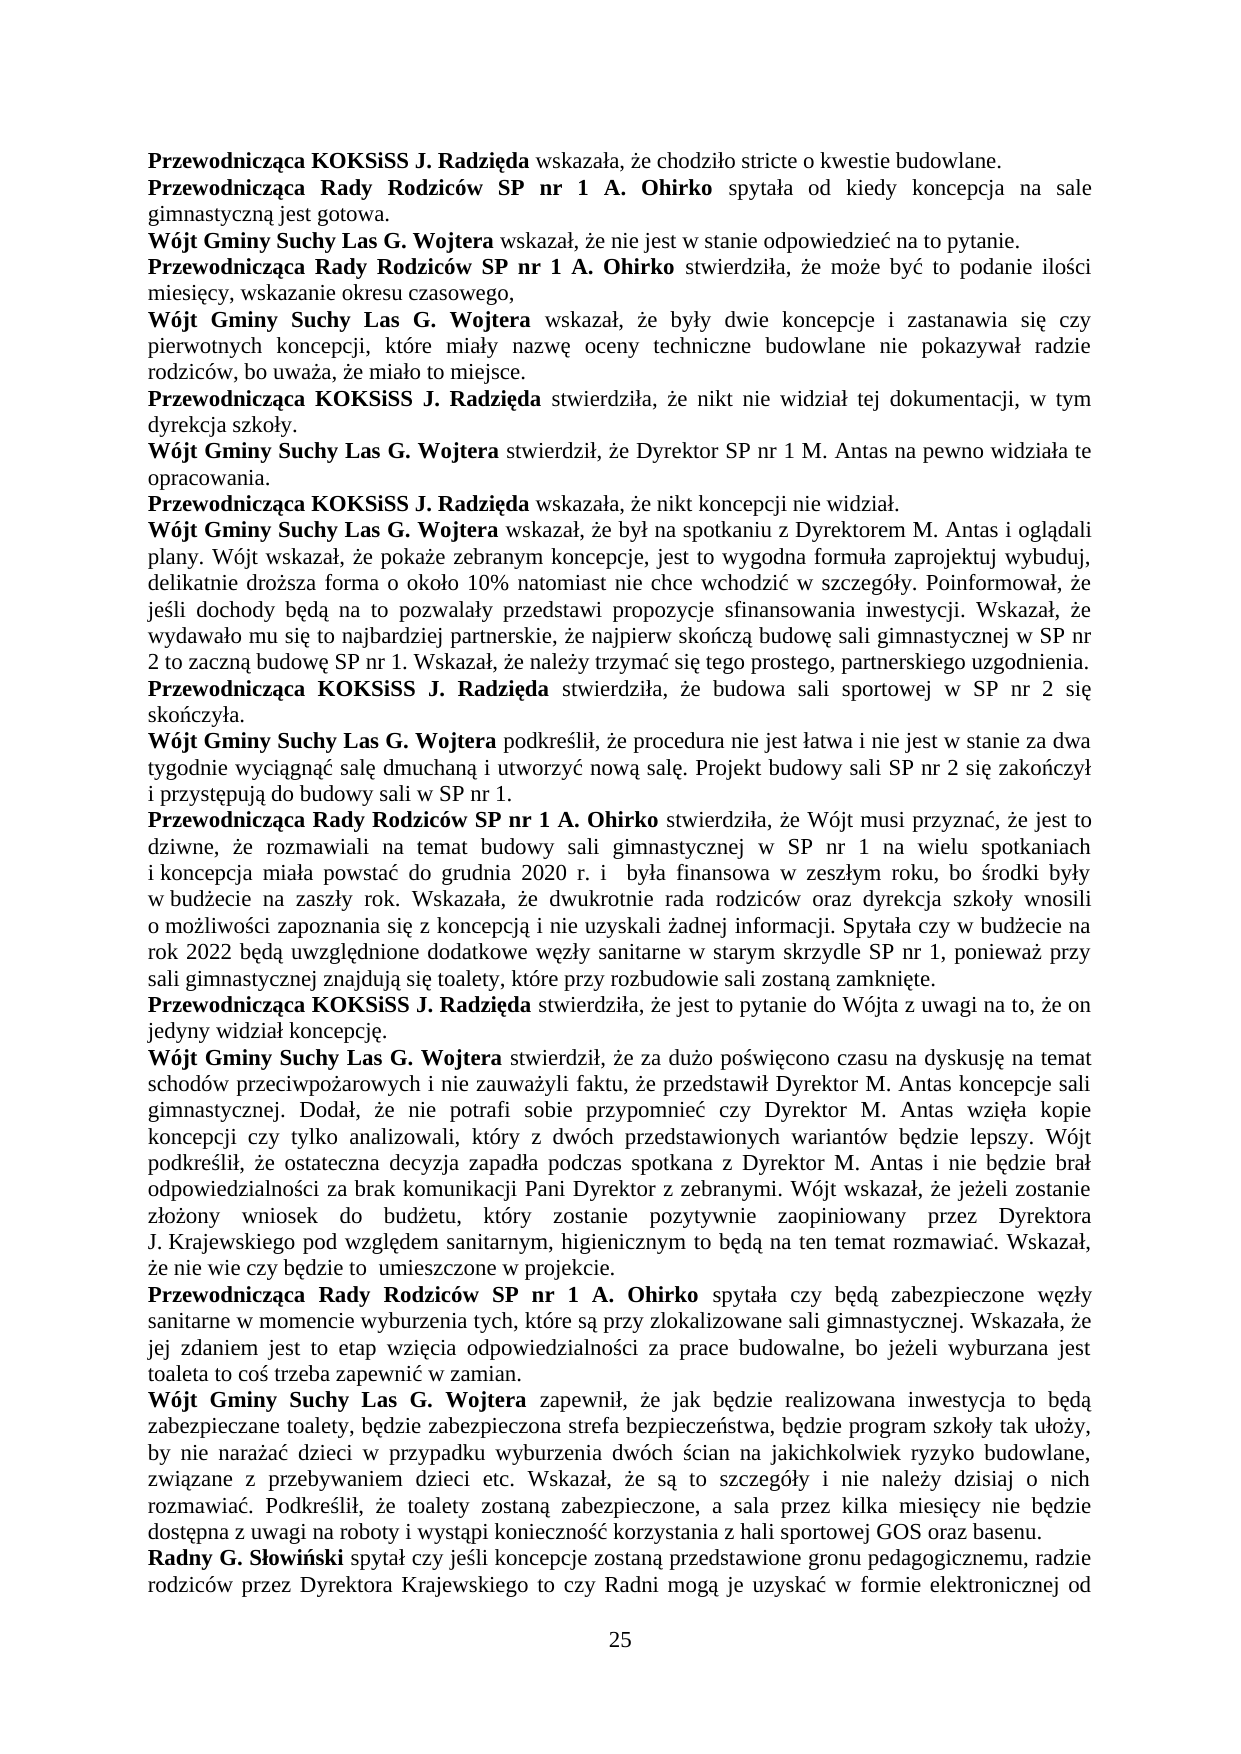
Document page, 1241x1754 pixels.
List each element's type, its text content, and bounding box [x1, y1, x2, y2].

text Przewodnicząca KOKSiSS J. Radzięda wskazała, że nikt koncepcji nie widział. [148, 490, 1093, 517]
text Wójt Gminy Suchy Las G. Wojtera wskazał, że nie jest w stanie odpowiedzieć na to pytanie. [148, 227, 1093, 253]
text Przewodnicząca KOKSiSS J. Radzięda wskazała, że chodziło stricte o kwestie budowlane. [148, 148, 1093, 174]
text Przewodnicząca Rady Rodziców SP nr 1 A. Ohirko spytała od kiedy koncepcja na sale gimnastyczną jest gotowa. [148, 174, 1093, 227]
text Przewodnicząca Rady Rodziców SP nr 1 A. Ohirko stwierdziła, że może być to podanie ilości miesięcy, wskazanie okresu czasowego, [148, 253, 1093, 306]
text Przewodnicząca KOKSiSS J. Radzięda stwierdziła, że budowa sali sportowej w SP nr 2 się skończyła. [148, 675, 1093, 727]
text Wójt Gminy Suchy Las G. Wojtera stwierdził, że Dyrektor SP nr 1 M. Antas na pewno widziała te opracowania. [148, 437, 1093, 490]
text Wójt Gminy Suchy Las G. Wojtera stwierdził, że za dużo poświęcono czasu na dyskusję na temat schodów przeciwpożarowych i nie zauważyli faktu, że przedstawił Dyrektor M. Antas koncepcje sali gimnastycznej. Dodał, że nie potrafi sobie przypomnieć czy Dyrektor M. Antas wzięła kopie koncepcji czy tylko analizowali, który z dwóch przedstawionych wariantów będzie lepszy. Wójt podkreślił, że ostateczna decyzja zapadła podczas spotkana z Dyrektor M. Antas i nie będzie brał odpowiedzialności za brak komunikacji Pani Dyrektor z zebranymi. Wójt wskazał, że jeżeli zostanie złożony wniosek do budżetu, który zostanie pozytywnie zaopiniowany przez Dyrektora J. Krajewskiego pod względem sanitarnym, higienicznym to będą na ten temat rozmawiać. Wskazał, że nie wie czy będzie to umieszczone w projekcie. [148, 1044, 1093, 1281]
text Przewodnicząca KOKSiSS J. Radzięda stwierdziła, że nikt nie widział tej dokumentacji, w tym dyrekcja szkoły. [148, 385, 1093, 437]
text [148, 1544, 1093, 1597]
text Wójt Gminy Suchy Las G. Wojtera wskazał, że były dwie koncepcje i zastanawia się czy pierwotnych koncepcji, które miały nazwę oceny techniczne budowlane nie pokazywał radzie rodziców, bo uważa, że miało to miejsce. [148, 306, 1093, 385]
text Wójt Gminy Suchy Las G. Wojtera wskazał, że był na spotkaniu z Dyrektorem M. Antas i oglądali plany. Wójt wskazał, że pokaże zebranym koncepcje, jest to wygodna formuła zaprojektuj wybuduj, delikatnie droższa forma o około 10% natomiast nie chce wchodzić w szczegóły. Poinformował, że jeśli dochody będą na to pozwalały przedstawi propozycje sfinansowania inwestycji. Wskazał, że wydawało mu się to najbardziej partnerskie, że najpierw skończą budowę sali gimnastycznej w SP nr 2 to zaczną budowę SP nr 1. Wskazał, że należy trzymać się tego prostego, partnerskiego uzgodnienia. [148, 517, 1093, 675]
text Przewodnicząca KOKSiSS J. Radzięda stwierdziła, że jest to pytanie do Wójta z uwagi na to, że on jedyny widział koncepcję. [148, 991, 1093, 1044]
text Przewodnicząca Rady Rodziców SP nr 1 A. Ohirko spytała czy będą zabezpieczone węzły sanitarne w momencie wyburzenia tych, które są przy zlokalizowane sali gimnastycznej. Wskazała, że jej zdaniem jest to etap wzięcia odpowiedzialności za prace budowalne, bo jeżeli wyburzana jest toaleta to coś trzeba zapewnić w zamian. [148, 1281, 1093, 1386]
text Przewodnicząca Rady Rodziców SP nr 1 A. Ohirko stwierdziła, że Wójt musi przyznać, że jest to dziwne, że rozmawiali na temat budowy sali gimnastycznej w SP nr 1 na wielu spotkaniach i koncepcja miała powstać do grudnia 2020 r. i była finansowa w zeszłym roku, bo środki były w budżecie na zaszły rok. Wskazała, że dwukrotnie rada rodziców oraz dyrekcja szkoły wnosili o możliwości zapoznania się z koncepcją i nie uzyskali żadnej informacji. Spytała czy w budżecie na rok 2022 będą uwzględnione dodatkowe węzły sanitarne w starym skrzydle SP nr 1, ponieważ przy sali gimnastycznej znajdują się toalety, które przy rozbudowie sali zostaną zamknięte. [148, 806, 1093, 991]
text Wójt Gminy Suchy Las G. Wojtera zapewnił, że jak będzie realizowana inwestycja to będą zabezpieczane toalety, będzie zabezpieczona strefa bezpieczeństwa, będzie program szkoły tak ułoży, by nie narażać dzieci w przypadku wyburzenia dwóch ścian na jakichkolwiek ryzyko budowlane, związane z przebywaniem dzieci etc. Wskazał, że są to szczegóły i nie należy dzisiaj o nich rozmawiać. Podkreślił, że toalety zostaną zabezpieczone, a sala przez kilka miesięcy nie będzie dostępna z uwagi na roboty i wystąpi konieczność korzystania z hali sportowej GOS oraz basenu. [148, 1386, 1093, 1544]
text Wójt Gminy Suchy Las G. Wojtera podkreślił, że procedura nie jest łatwa i nie jest w stanie za dwa tygodnie wyciągnąć salę dmuchaną i utworzyć nową salę. Projekt budowy sali SP nr 2 się zakończył i przystępują do budowy sali w SP nr 1. [148, 727, 1093, 806]
